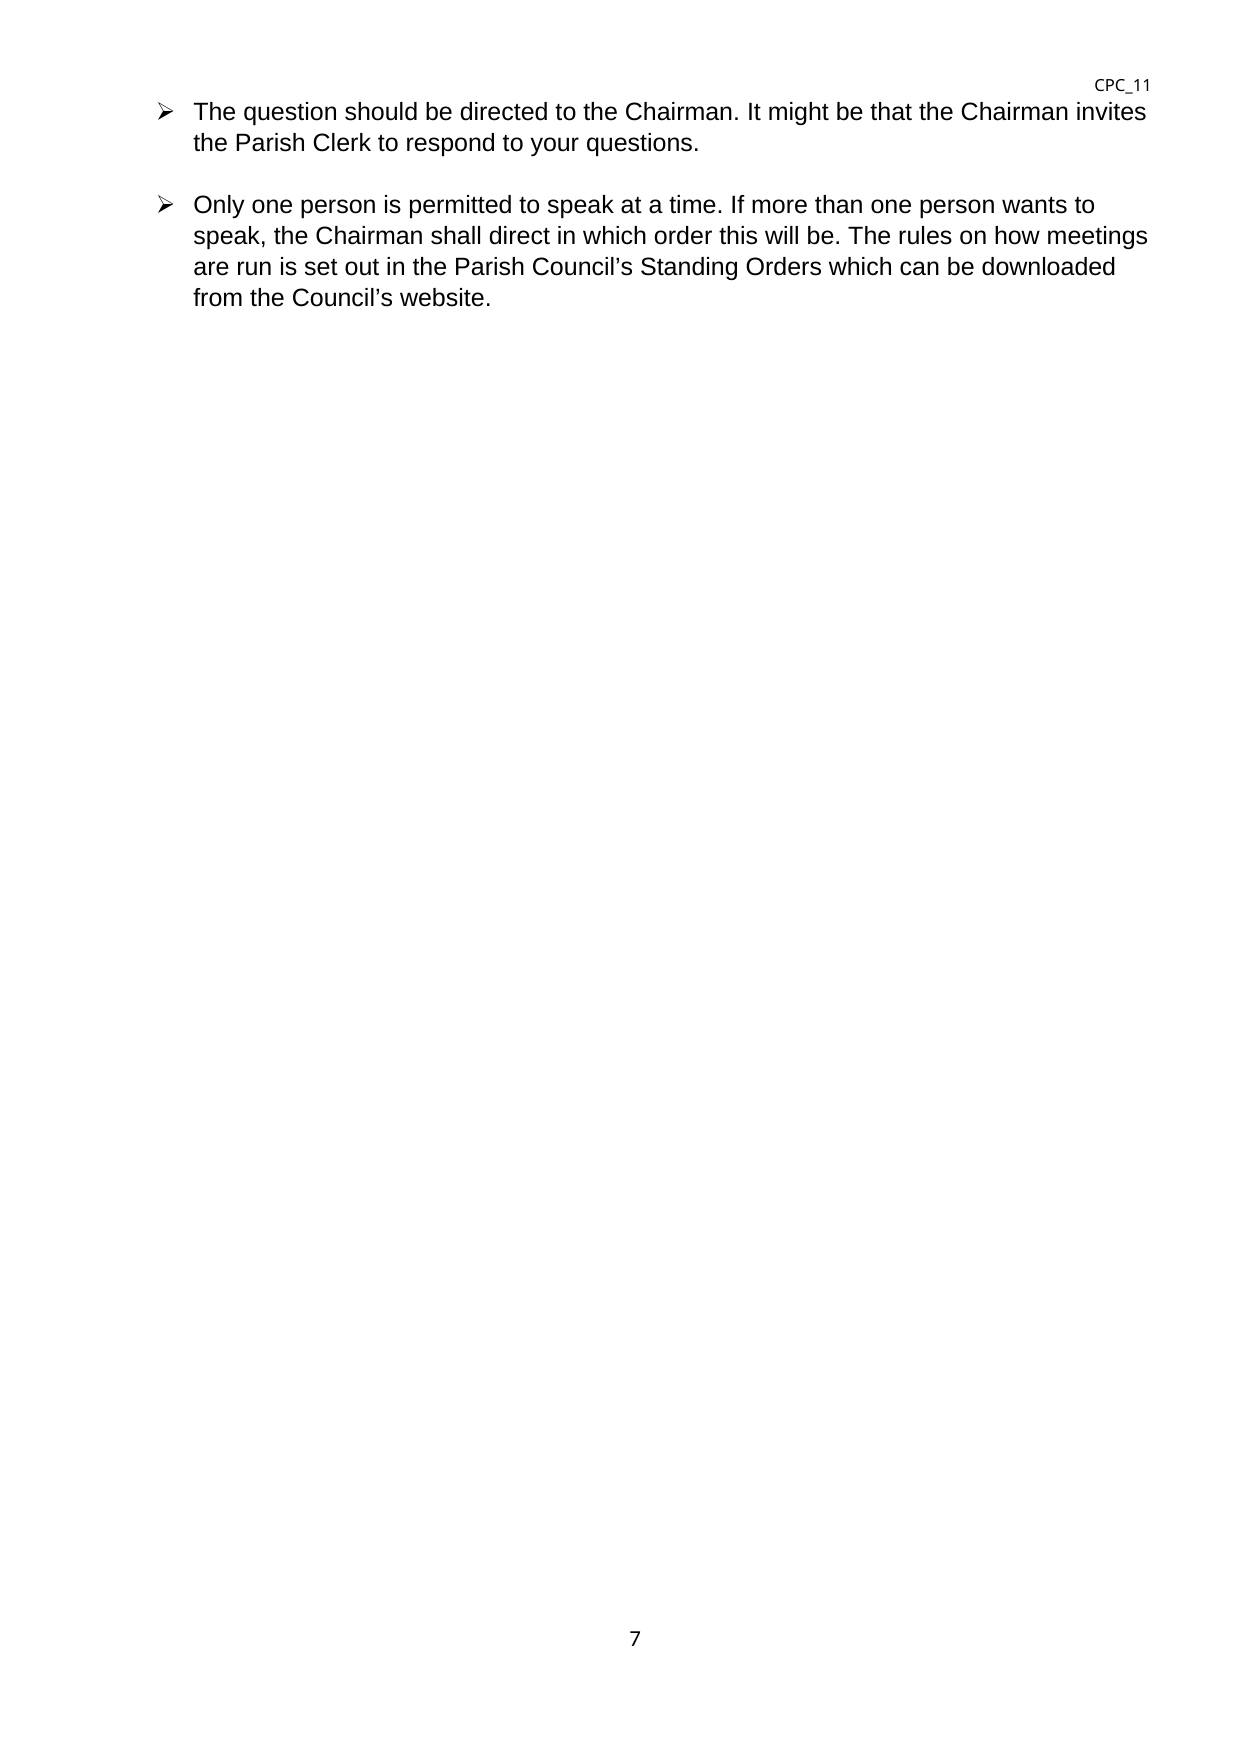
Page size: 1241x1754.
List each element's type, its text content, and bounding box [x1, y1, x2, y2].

list The question should be directed to the Chairman. It might be that the Chairman invites the Parish Clerk to respond to your questions. [156, 97, 1152, 156]
list Only one person is permitted to speak at a time. If more than one person wants to speak, the Chairman shall direct in which order this will be. The rules on how meetings are run is set out in the Parish Council’s Standing Orders which can be downloaded from the Council’s website. [156, 190, 1152, 312]
